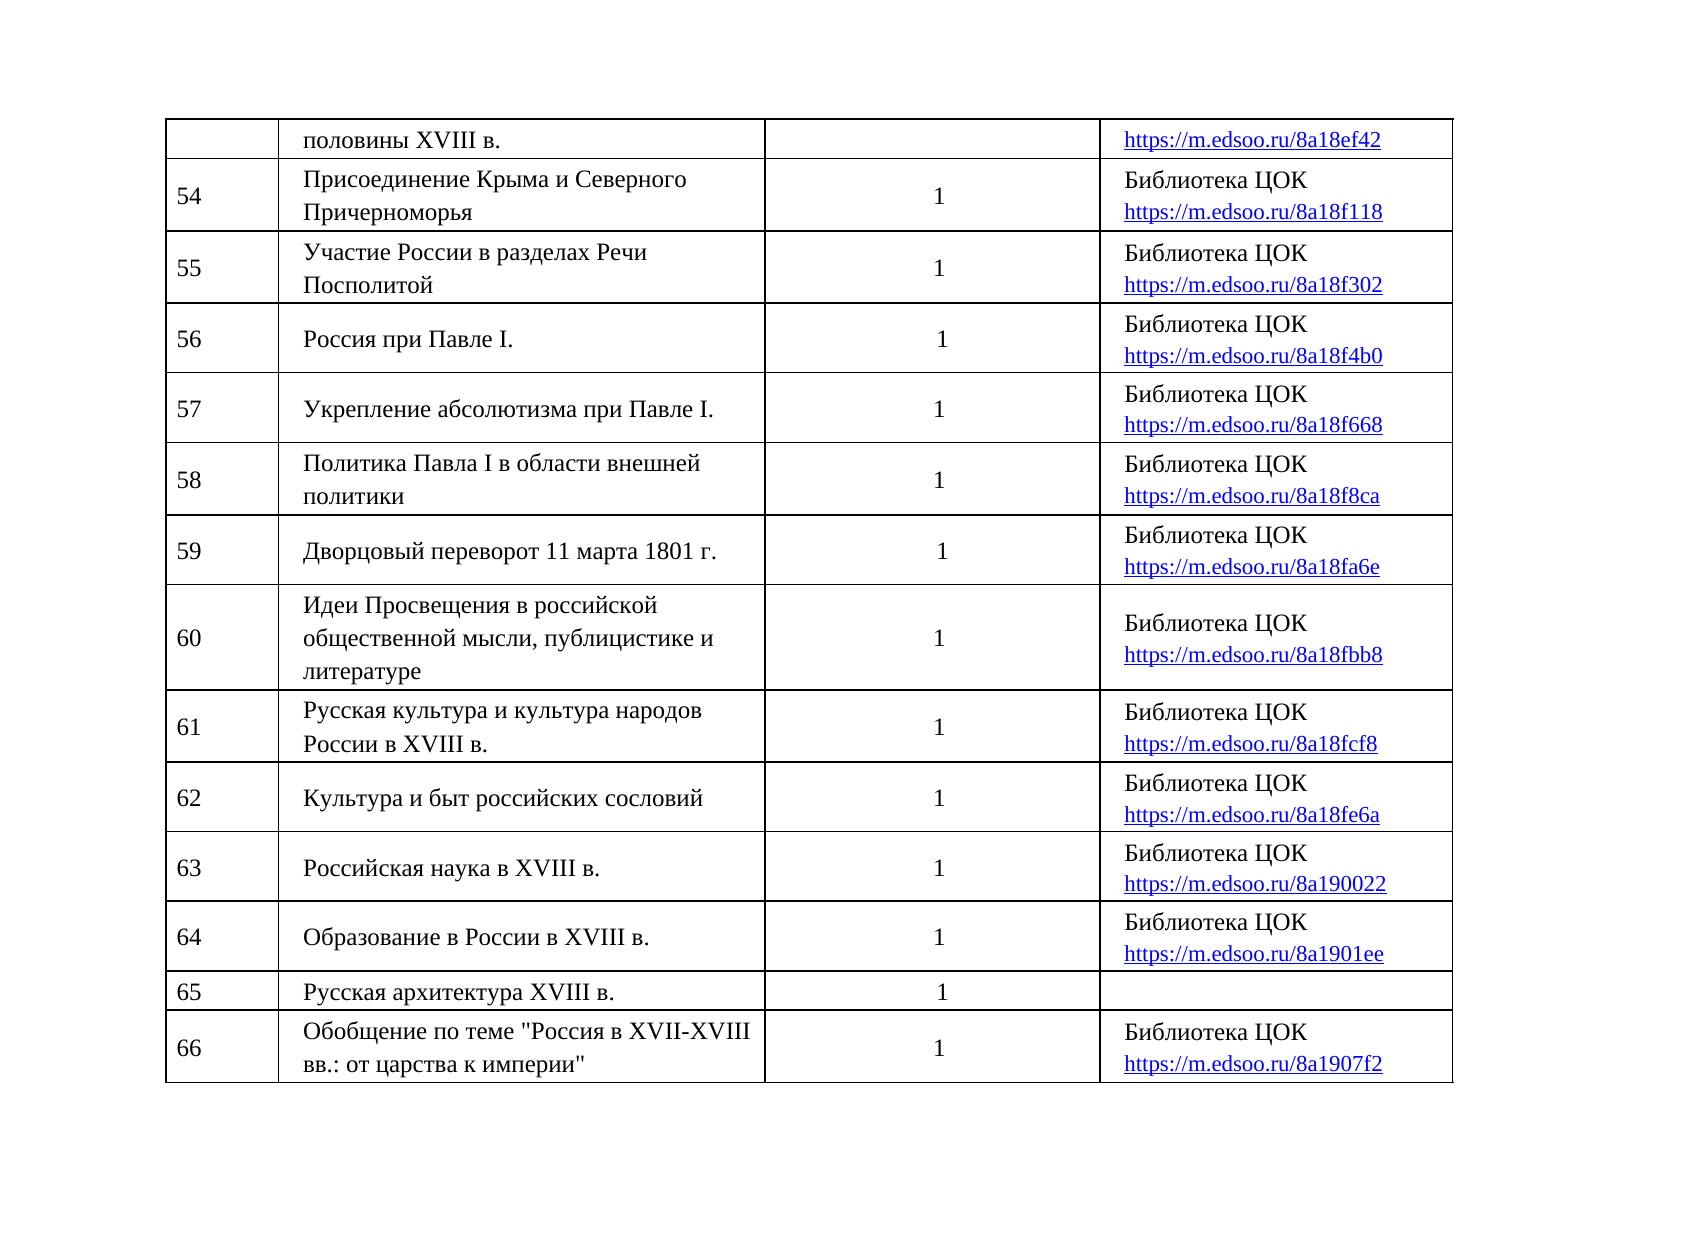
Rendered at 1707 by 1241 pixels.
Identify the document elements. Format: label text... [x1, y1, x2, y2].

table_cell 56 [167, 304, 278, 372]
table_cell 1 [766, 691, 1099, 761]
table_cell Библиотека ЦОК https://m.edsoo.ru/8a190022 [1101, 832, 1452, 900]
table_cell 1 [766, 159, 1099, 230]
table_cell Библиотека ЦОК https://m.edsoo.ru/8a18f118 [1101, 159, 1452, 230]
table_cell 1 [766, 304, 1099, 372]
table_cell [1101, 972, 1452, 1009]
table_cell Библиотека ЦОК https://m.edsoo.ru/8a18fbb8 [1101, 585, 1452, 689]
table_cell Библиотека ЦОК https://m.edsoo.ru/8a18fcf8 [1101, 691, 1452, 761]
table_cell Идеи Просвещения в российской общественной мысли, публицистике и литературе [279, 585, 764, 689]
table_cell Библиотека ЦОК https://m.edsoo.ru/8a1907f2 [1101, 1011, 1452, 1082]
table_cell Библиотека ЦОК https://m.edsoo.ru/8a18f668 [1101, 373, 1452, 441]
table_cell 1 [766, 972, 1099, 1009]
table_cell 63 [167, 832, 278, 900]
table_cell 1 [766, 902, 1099, 970]
table_cell 58 [167, 443, 278, 514]
table_cell Библиотека ЦОК https://m.edsoo.ru/8a18fa6e [1101, 516, 1452, 583]
table_cell 53 [167, 120, 278, 157]
table_cell 1 [766, 443, 1099, 514]
table_cell 1 [766, 763, 1099, 831]
table_cell 1 [766, 120, 1099, 157]
table_cell 59 [167, 516, 278, 583]
table_cell Библиотека ЦОК https://m.edsoo.ru/8a18f302 [1101, 232, 1452, 302]
table_cell 1 [766, 832, 1099, 900]
table_cell Русская культура и культура народов России в XVIII в. [279, 691, 764, 761]
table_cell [279, 120, 764, 157]
table_cell 65 [167, 972, 278, 1009]
table_cell Политика Павла I в области внешней политики [279, 443, 764, 514]
table_cell 57 [167, 373, 278, 441]
table_cell 62 [167, 763, 278, 831]
table_cell Библиотека ЦОК https://m.edsoo.ru/8a1901ee [1101, 902, 1452, 970]
table_cell Культура и быт российских сословий [279, 763, 764, 831]
table_cell Россия при Павле I. [279, 304, 764, 372]
table_cell 66 [167, 1011, 278, 1082]
table_cell 1 [766, 585, 1099, 689]
table_cell Русская архитектура XVIII в. [279, 972, 764, 1009]
table_cell Участие России в разделах Речи Посполитой [279, 232, 764, 302]
table_cell Библиотека ЦОК https://m.edsoo.ru/8a18f4b0 [1101, 304, 1452, 372]
table_cell 55 [167, 232, 278, 302]
table_cell Российская наука в XVIII в. [279, 832, 764, 900]
table_cell Присоединение Крыма и Северного Причерноморья [279, 159, 764, 230]
table_cell Дворцовый переворот 11 марта 1801 г. [279, 516, 764, 583]
table_cell 54 [167, 159, 278, 230]
table_cell 61 [167, 691, 278, 761]
table_cell Библиотека ЦОК https://m.edsoo.ru/8a18f8ca [1101, 443, 1452, 514]
table_cell Библиотека ЦОК https://m.edsoo.ru/8a18fe6a [1101, 763, 1452, 831]
table_cell Укрепление абсолютизма при Павле I. [279, 373, 764, 441]
table_cell 1 [766, 373, 1099, 441]
table_cell 1 [766, 516, 1099, 583]
table_cell 1 [766, 232, 1099, 302]
table_cell 60 [167, 585, 278, 689]
table_cell Обобщение по теме "Россия в XVII-XVIII вв.: от царства к империи" [279, 1011, 764, 1082]
table_cell Образование в России в XVIII в. [279, 902, 764, 970]
table_cell 1 [766, 1011, 1099, 1082]
table_cell 64 [167, 902, 278, 970]
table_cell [1101, 120, 1452, 157]
